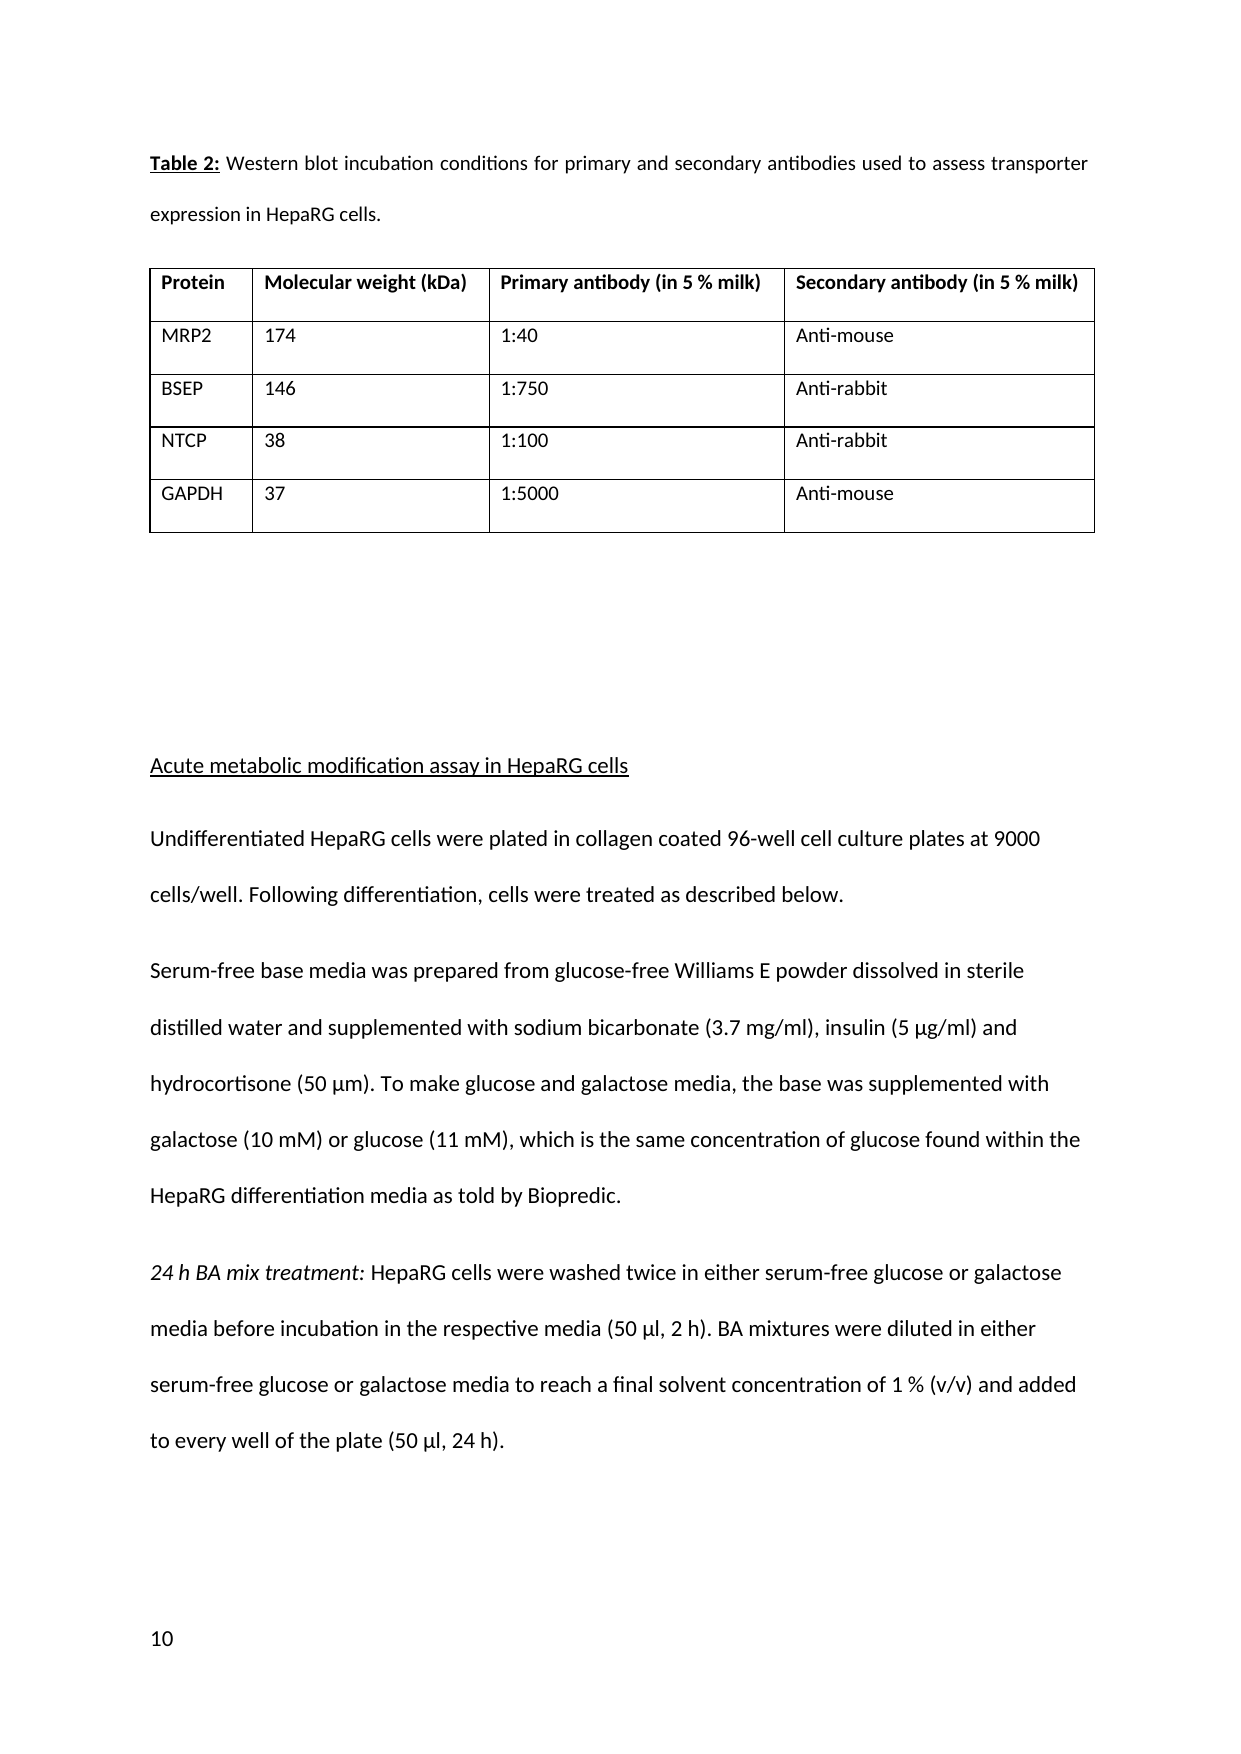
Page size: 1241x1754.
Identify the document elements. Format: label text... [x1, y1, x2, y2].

table_cell Anti-rabbit [785, 428, 1094, 479]
table_cell 1:750 [490, 375, 784, 426]
table_cell BSEP [151, 375, 252, 426]
table_header Molecular weight (kDa) [253, 269, 489, 321]
table_cell 1:40 [490, 322, 784, 374]
table_cell Anti-mouse [785, 480, 1094, 532]
table_cell 146 [253, 375, 489, 426]
table_cell Anti-mouse [785, 322, 1094, 374]
table_cell GAPDH [151, 480, 252, 532]
table_cell 174 [253, 322, 489, 374]
table_cell MRP2 [151, 322, 252, 374]
text Acute metabolic modification assay in HepaRG cells [150, 751, 1090, 779]
table_cell Anti-rabbit [785, 375, 1094, 426]
text Serum-free base media was prepared from glucose-free Williams E powder dissolved in sterile distilled water and supplemented with sodium bicarbonate (3.7 mg/ml), insulin (5 µg/ml) and hydrocortisone (50 µm). To make glucose and galactose media, the base was supplemented with galactose (10 mM) or glucose (11 mM), which is the same concentration of glucose found within the HepaRG differentiation media as told by Biopredic. [150, 957, 1090, 1209]
table_cell 38 [253, 428, 489, 479]
table_cell 1:100 [490, 428, 784, 479]
table_header Primary antibody (in 5 % milk) [490, 269, 784, 321]
text Undifferentiated HepaRG cells were plated in collagen coated 96-well cell culture plates at 9000 cells/well. Following differentiation, cells were treated as described below. [150, 824, 1090, 908]
table_header Secondary antibody (in 5 % milk) [785, 269, 1094, 321]
text Table 2: Western blot incubation conditions for primary and secondary antibodies used to assess transporter expression in HepaRG cells. [150, 150, 1090, 226]
table_header Protein [151, 269, 252, 321]
table_cell NTCP [151, 428, 252, 479]
table_cell 37 [253, 480, 489, 532]
text 24 h BA mix treatment: HepaRG cells were washed twice in either serum-free glucose or galactose media before incubation in the respective media (50 µl, 2 h). BA mixtures were diluted in either serum-free glucose or galactose media to reach a final solvent concentration of 1 % (v/v) and added to every well of the plate (50 µl, 24 h). [150, 1258, 1090, 1454]
table_cell 1:5000 [490, 480, 784, 532]
